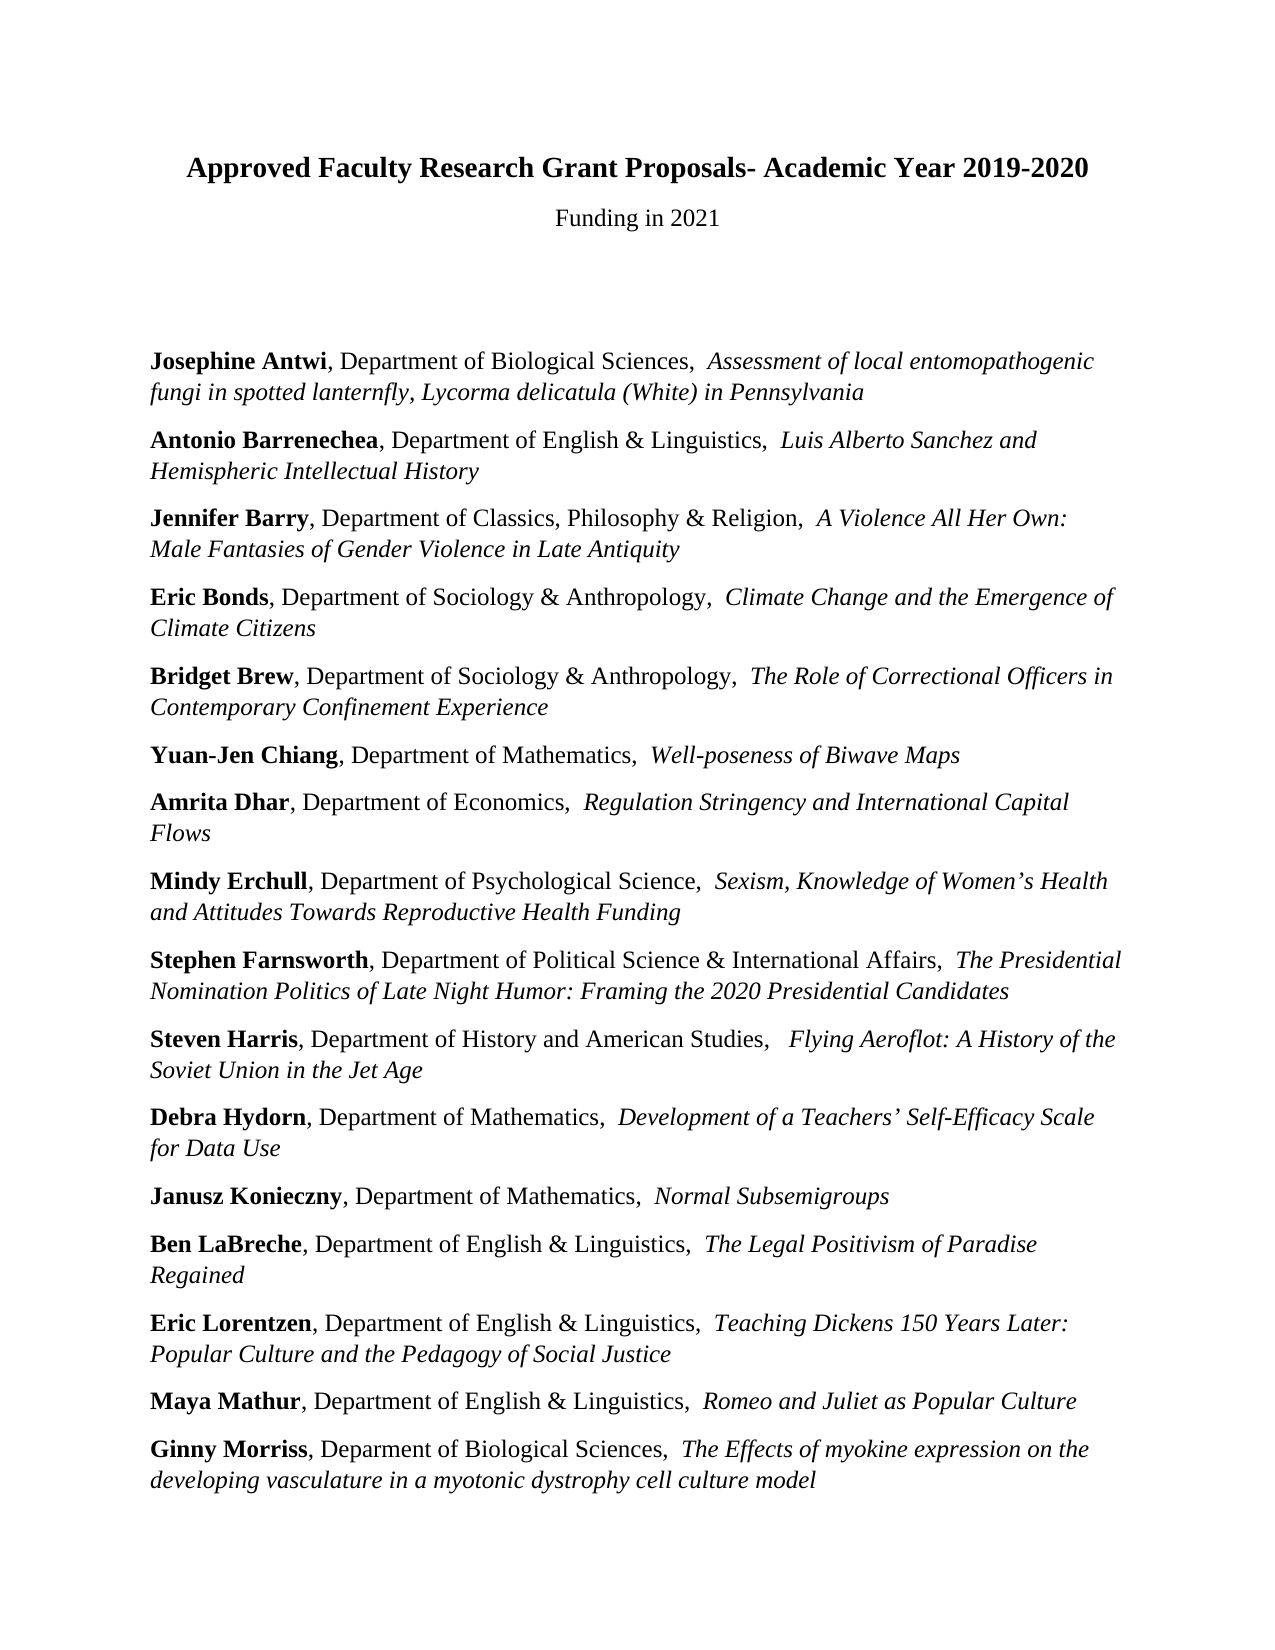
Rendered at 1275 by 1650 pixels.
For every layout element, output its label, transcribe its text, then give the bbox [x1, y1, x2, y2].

text Funding in 2021 [150, 203, 1125, 232]
text Maya Mathur, Department of English & Linguistics, Romeo and Juliet as Popular Culture [150, 1386, 1125, 1415]
text Debra Hydorn, Department of Mathematics, Development of a Teachers’ Self-Efficacy Scale for Data Use [150, 1102, 1125, 1162]
text Jennifer Barry, Department of Classics, Philosophy & Religion, A Violence All Her Own: Male Fantasies of Gender Violence in Late Antiquity [150, 503, 1125, 563]
text Approved Faculty Research Grant Proposals- Academic Year 2019-2020 [150, 150, 1125, 183]
text Josephine Antwi, Department of Biological Sciences, Assessment of local entomopathogenic fungi in spotted lanternfly, Lycorma delicatula (White) in Pennsylvania [150, 346, 1125, 406]
text Eric Lorentzen, Department of English & Linguistics, Teaching Dickens 150 Years Later: Popular Culture and the Pedagogy of Social Justice [150, 1308, 1125, 1367]
text Yuan-Jen Chiang, Department of Mathematics, Well-poseness of Biwave Maps [150, 740, 1125, 768]
text Amrita Dhar, Department of Economics, Regulation Stringency and International Capital Flows [150, 787, 1125, 847]
text Stephen Farnsworth, Department of Political Science & International Affairs, The Presidential Nomination Politics of Late Night Humor: Framing the 2020 Presidential Candidates [150, 945, 1125, 1005]
text Antonio Barrenechea, Department of English & Linguistics, Luis Alberto Sanchez and Hemispheric Intellectual History [150, 425, 1125, 484]
text Mindy Erchull, Department of Psychological Science, Sexism, Knowledge of Women’s Health and Attitudes Towards Reproductive Health Funding [150, 866, 1125, 926]
text Ginny Morriss, Deparment of Biological Sciences, The Effects of myokine expression on the developing vasculature in a myotonic dystrophy cell culture model [150, 1434, 1125, 1494]
text Bridget Brew, Department of Sociology & Anthropology, The Role of Correctional Officers in Contemporary Confinement Experience [150, 661, 1125, 721]
text Janusz Konieczny, Department of Mathematics, Normal Subsemigroups [150, 1181, 1125, 1210]
text Eric Bonds, Department of Sociology & Anthropology, Climate Change and the Emergence of Climate Citizens [150, 582, 1125, 642]
text Steven Harris, Department of History and American Studies, Flying Aeroflot: A History of the Soviet Union in the Jet Age [150, 1024, 1125, 1083]
text Ben LaBreche, Department of English & Linguistics, The Legal Positivism of Paradise Regained [150, 1229, 1125, 1289]
